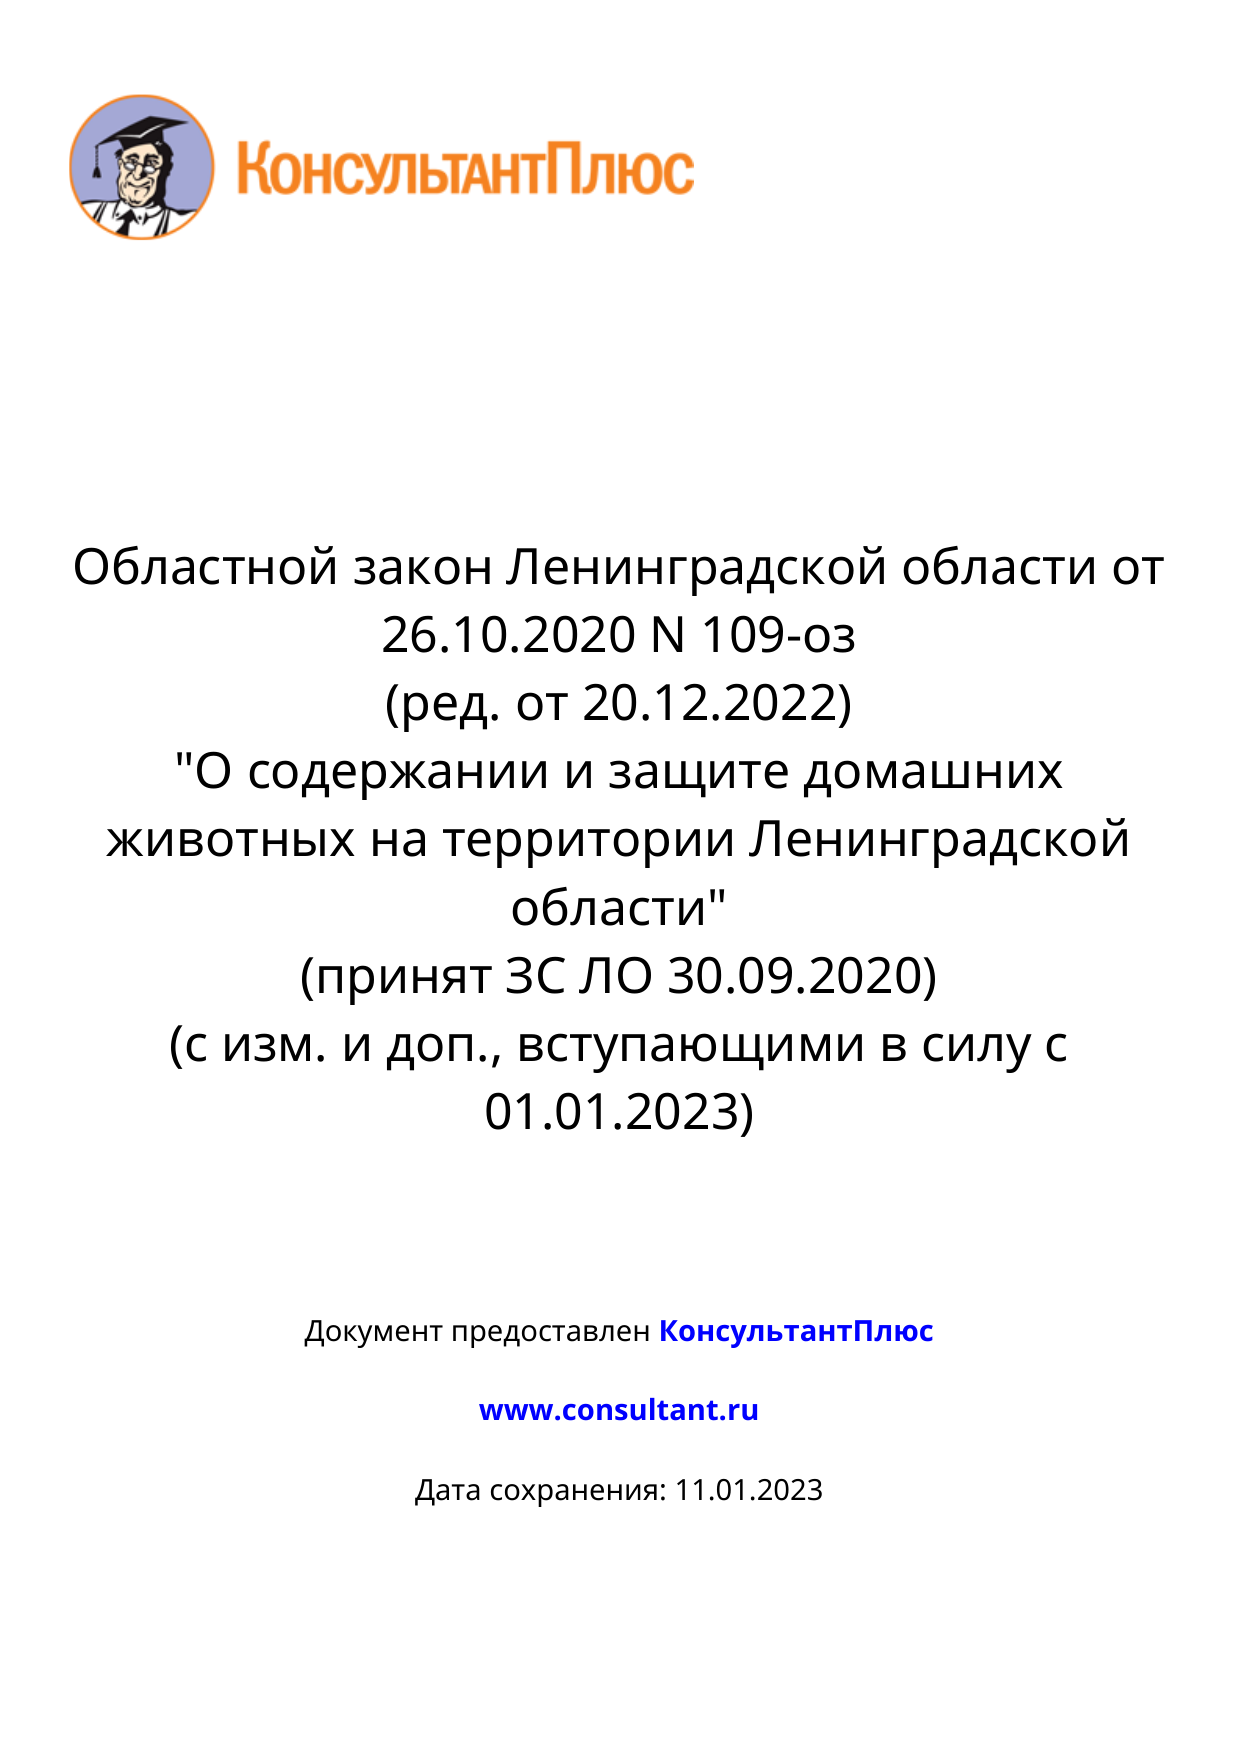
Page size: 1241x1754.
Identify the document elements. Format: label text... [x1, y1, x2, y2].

table_cell Областной закон Ленинградской области от 26.10.2020 N 109-оз (ред. от 20.12.2022) "О содержании и защите домашних животных на территории Ленинградской области" (принят ЗС ЛО 30.09.2020) (с изм. и доп., вступающими в силу с 01.01.2023) [61, 403, 1177, 1272]
picture [69, 93, 694, 242]
table_cell Документ предоставлен КонсультантПлюс www.consultant.ru Дата сохранения: 11.01.2023 [61, 1272, 1177, 1587]
table_header [61, 88, 1177, 403]
